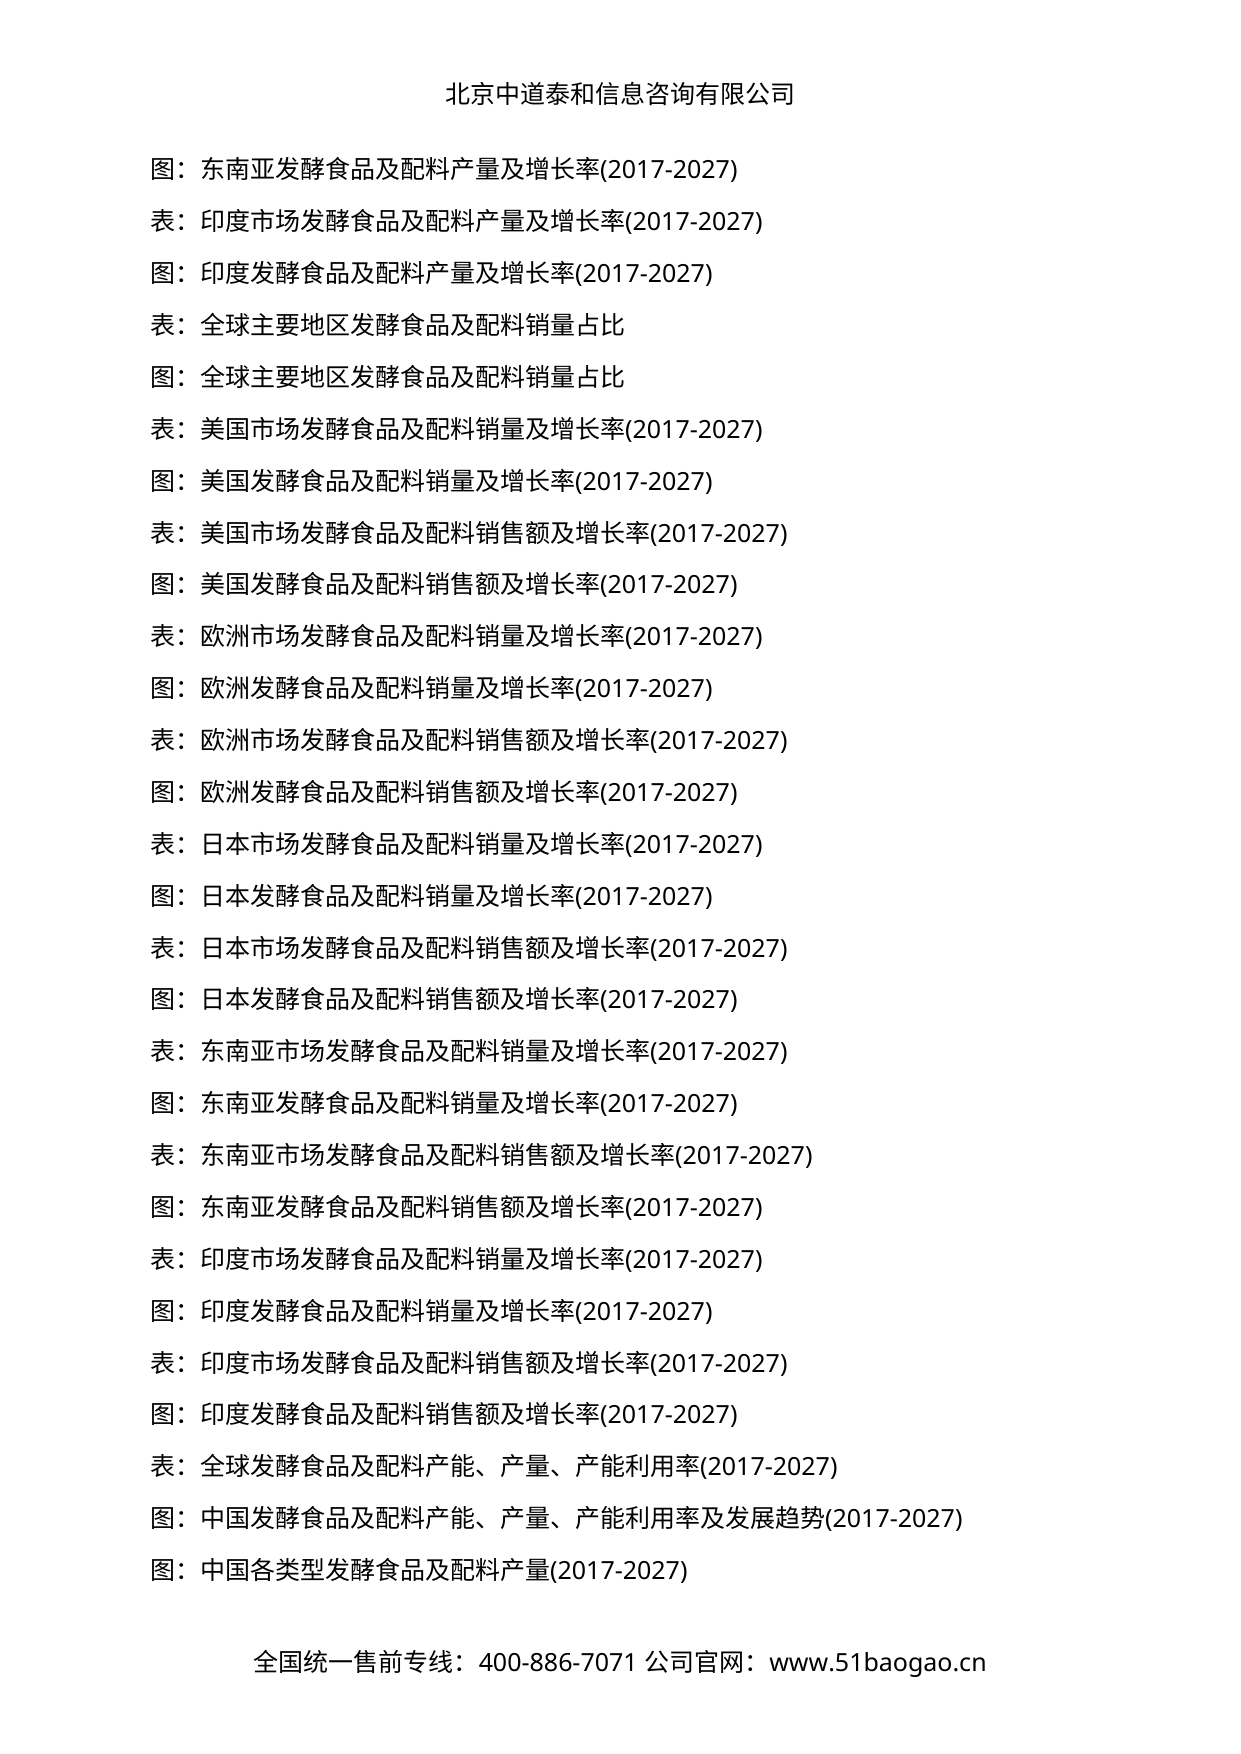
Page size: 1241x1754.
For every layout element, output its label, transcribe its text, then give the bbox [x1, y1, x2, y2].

text 图：欧洲发酵食品及配料销售额及增长率(2017-2027) [150, 772, 1090, 809]
text 图：东南亚发酵食品及配料销售额及增长率(2017-2027) [150, 1187, 1090, 1224]
text 表：全球发酵食品及配料产能、产量、产能利用率(2017-2027) [150, 1447, 1090, 1483]
text 表：美国市场发酵食品及配料销量及增长率(2017-2027) [150, 409, 1090, 446]
text 图：日本发酵食品及配料销量及增长率(2017-2027) [150, 876, 1090, 912]
text 图：印度发酵食品及配料产量及增长率(2017-2027) [150, 254, 1090, 290]
text 图：东南亚发酵食品及配料产量及增长率(2017-2027) [150, 150, 1090, 186]
text 表：印度市场发酵食品及配料产量及增长率(2017-2027) [150, 202, 1090, 238]
text 图：中国发酵食品及配料产能、产量、产能利用率及发展趋势(2017-2027) [150, 1499, 1090, 1535]
text 表：东南亚市场发酵食品及配料销量及增长率(2017-2027) [150, 1032, 1090, 1068]
text 图：欧洲发酵食品及配料销量及增长率(2017-2027) [150, 669, 1090, 705]
text 表：印度市场发酵食品及配料销售额及增长率(2017-2027) [150, 1343, 1090, 1379]
text 表：印度市场发酵食品及配料销量及增长率(2017-2027) [150, 1239, 1090, 1276]
text 表：日本市场发酵食品及配料销量及增长率(2017-2027) [150, 824, 1090, 861]
text 图：印度发酵食品及配料销量及增长率(2017-2027) [150, 1291, 1090, 1327]
text 表：美国市场发酵食品及配料销售额及增长率(2017-2027) [150, 513, 1090, 549]
text 表：东南亚市场发酵食品及配料销售额及增长率(2017-2027) [150, 1136, 1090, 1172]
text 图：美国发酵食品及配料销量及增长率(2017-2027) [150, 461, 1090, 497]
text 表：全球主要地区发酵食品及配料销量占比 [150, 306, 1090, 342]
text 图：日本发酵食品及配料销售额及增长率(2017-2027) [150, 980, 1090, 1016]
text 表：欧洲市场发酵食品及配料销售额及增长率(2017-2027) [150, 721, 1090, 757]
text 表：日本市场发酵食品及配料销售额及增长率(2017-2027) [150, 928, 1090, 964]
text 图：东南亚发酵食品及配料销量及增长率(2017-2027) [150, 1084, 1090, 1120]
text 图：中国各类型发酵食品及配料产量(2017-2027) [150, 1551, 1090, 1587]
text 图：印度发酵食品及配料销售额及增长率(2017-2027) [150, 1395, 1090, 1431]
text 图：全球主要地区发酵食品及配料销量占比 [150, 357, 1090, 394]
text 表：欧洲市场发酵食品及配料销量及增长率(2017-2027) [150, 617, 1090, 653]
text 图：美国发酵食品及配料销售额及增长率(2017-2027) [150, 565, 1090, 601]
